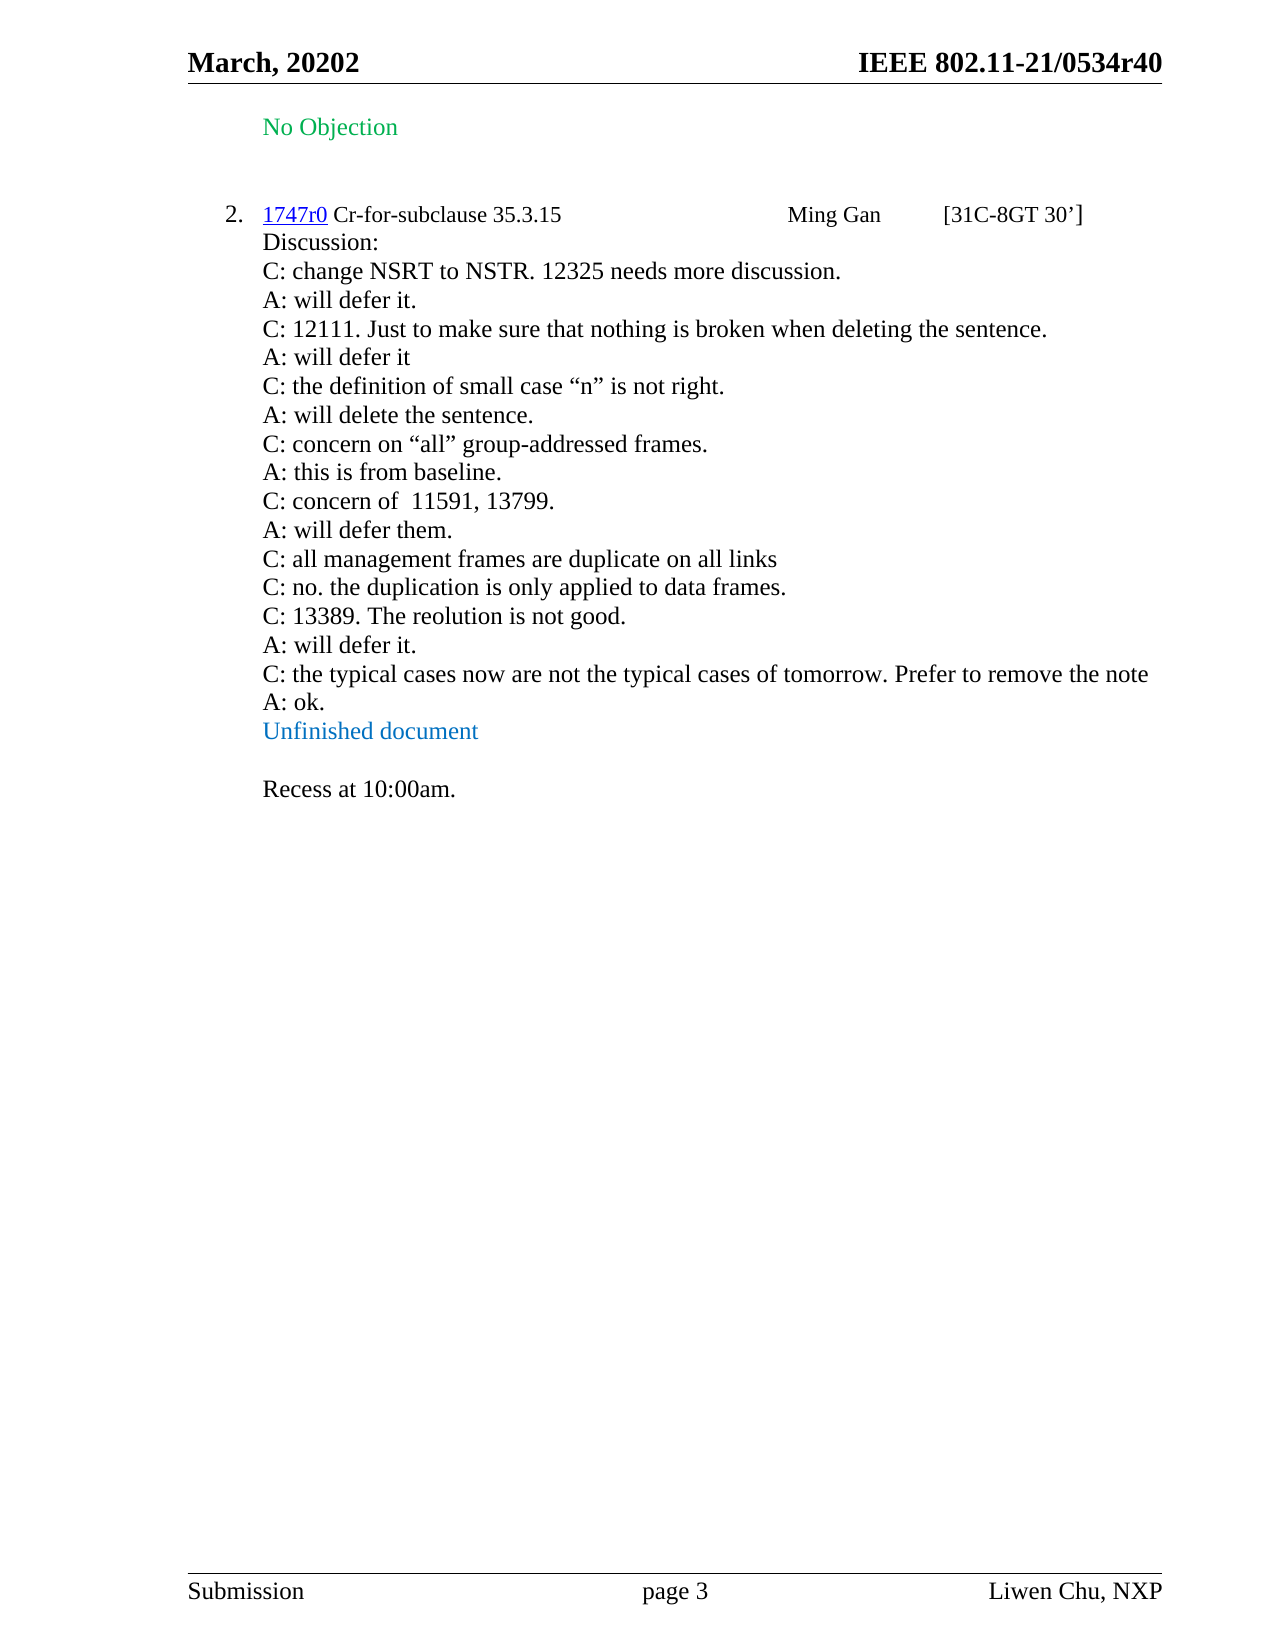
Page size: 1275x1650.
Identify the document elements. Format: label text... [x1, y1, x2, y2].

list C: 12111. Just to make sure that nothing is broken when deleting the sentence. [262, 314, 1162, 342]
list A: will delete the sentence. [262, 400, 1162, 429]
list A: will defer it. [262, 630, 1162, 659]
list A: this is from baseline. [262, 457, 1162, 486]
list C: all management frames are duplicate on all links [262, 544, 1162, 572]
list Discussion: [262, 227, 1162, 256]
list A: ok. [262, 687, 1162, 716]
list C: 13389. The reolution is not good. [262, 601, 1162, 630]
list C: the typical cases now are not the typical cases of tomorrow. Prefer to remove the note [262, 659, 1162, 687]
list A: will defer it. [262, 285, 1162, 314]
list A: will defer it [262, 342, 1162, 371]
list No Objection [262, 112, 1162, 141]
list Unfinished document [262, 716, 1162, 745]
list C: change NSRT to NSTR. 12325 needs more discussion. [262, 256, 1162, 285]
list 1747r0 Cr-for-subclause 35.3.15 Ming Gan [31C-8GT 30’] [225, 199, 1162, 227]
list C: concern on “all” group-addressed frames. [262, 429, 1162, 457]
list Recess at 10:00am. [262, 774, 1162, 802]
list A: will defer them. [262, 515, 1162, 544]
list C: no. the duplication is only applied to data frames. [262, 572, 1162, 601]
list C: concern of 11591, 13799. [262, 486, 1162, 515]
list C: the definition of small case “n” is not right. [262, 371, 1162, 400]
